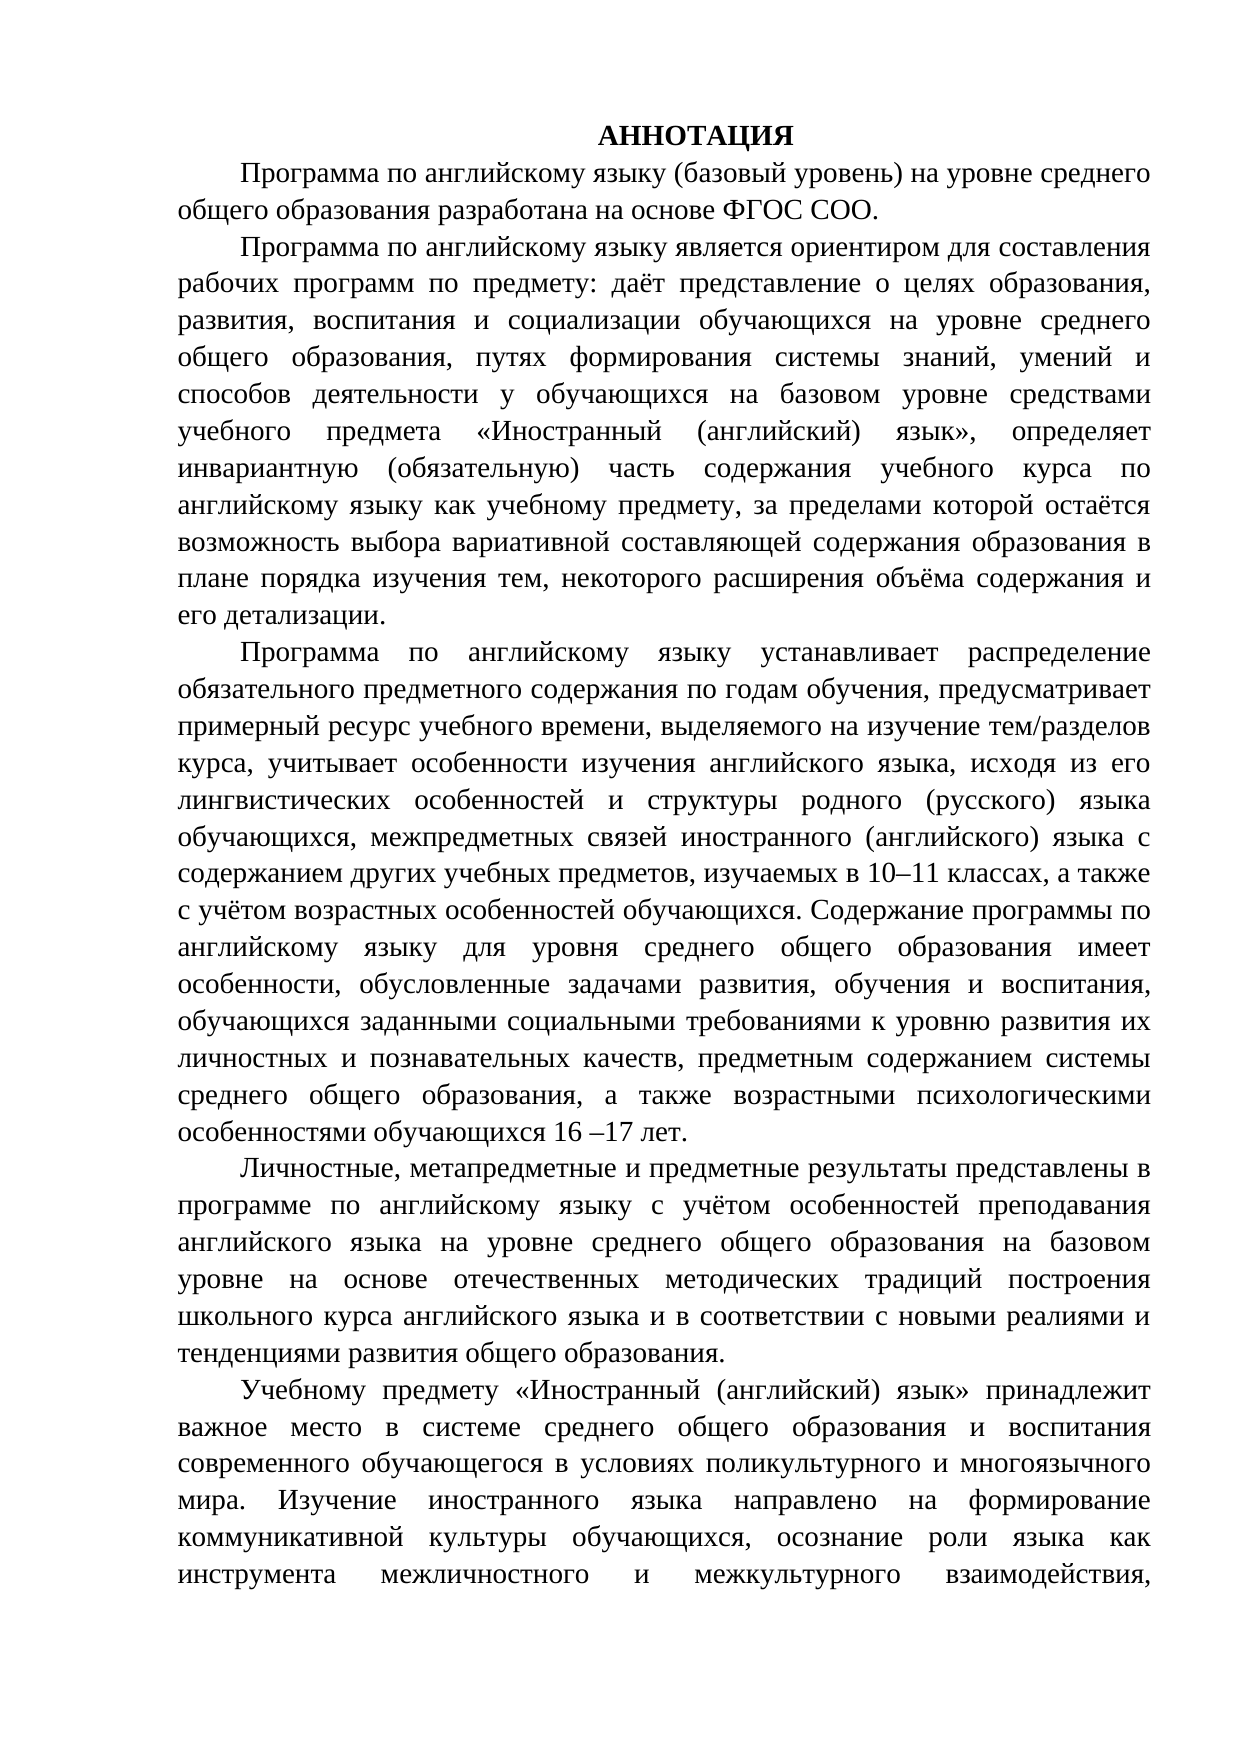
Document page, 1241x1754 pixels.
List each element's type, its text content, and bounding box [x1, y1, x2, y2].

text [177, 1372, 1152, 1590]
text АННОТАЦИЯ [177, 118, 1152, 152]
text Программа по английскому языку является ориентиром для составления рабочих программ по предмету: даёт представление о целях образования, развития, воспитания и социализации обучающихся на уровне среднего общего образования, путях формирования системы знаний, умений и способов деятельности у обучающихся на базовом уровне средствами учебного предмета «Иностранный (английский) язык», определяет инвариантную (обязательную) часть содержания учебного курса по английскому языку как учебному предмету, за пределами которой остаётся возможность выбора вариативной составляющей содержания образования в плане порядка изучения тем, некоторого расширения объёма содержания и его детализации. [177, 229, 1152, 631]
text Программа по английскому языку устанавливает распределение обязательного предметного содержания по годам обучения, предусматривает примерный ресурс учебного времени, выделяемого на изучение тем/разделов курса, учитывает особенности изучения английского языка, исходя из его лингвистических особенностей и структуры родного (русского) языка обучающихся, межпредметных связей иностранного (английского) языка с содержанием других учебных предметов, изучаемых в 10–11 классах, а также с учётом возрастных особенностей обучающихся. Содержание программы по английскому языку для уровня среднего общего образования имеет особенности, обусловленные задачами развития, обучения и воспитания, обучающихся заданными социальными требованиями к уровню развития их личностных и познавательных качеств, предметным содержанием системы среднего общего образования, а также возрастными психологическими особенностями обучающихся 16 –17 лет. [177, 634, 1152, 1147]
text Программа по английскому языку (базовый уровень) на уровне среднего общего образования разработана на основе ФГОС СОО. [177, 155, 1152, 225]
text Личностные, метапредметные и предметные результаты представлены в программе по английскому языку с учётом особенностей преподавания английского языка на уровне среднего общего образования на базовом уровне на основе отечественных методических традиций построения школьного курса английского языка и в соответствии с новыми реалиями и тенденциями развития общего образования. [177, 1151, 1152, 1368]
